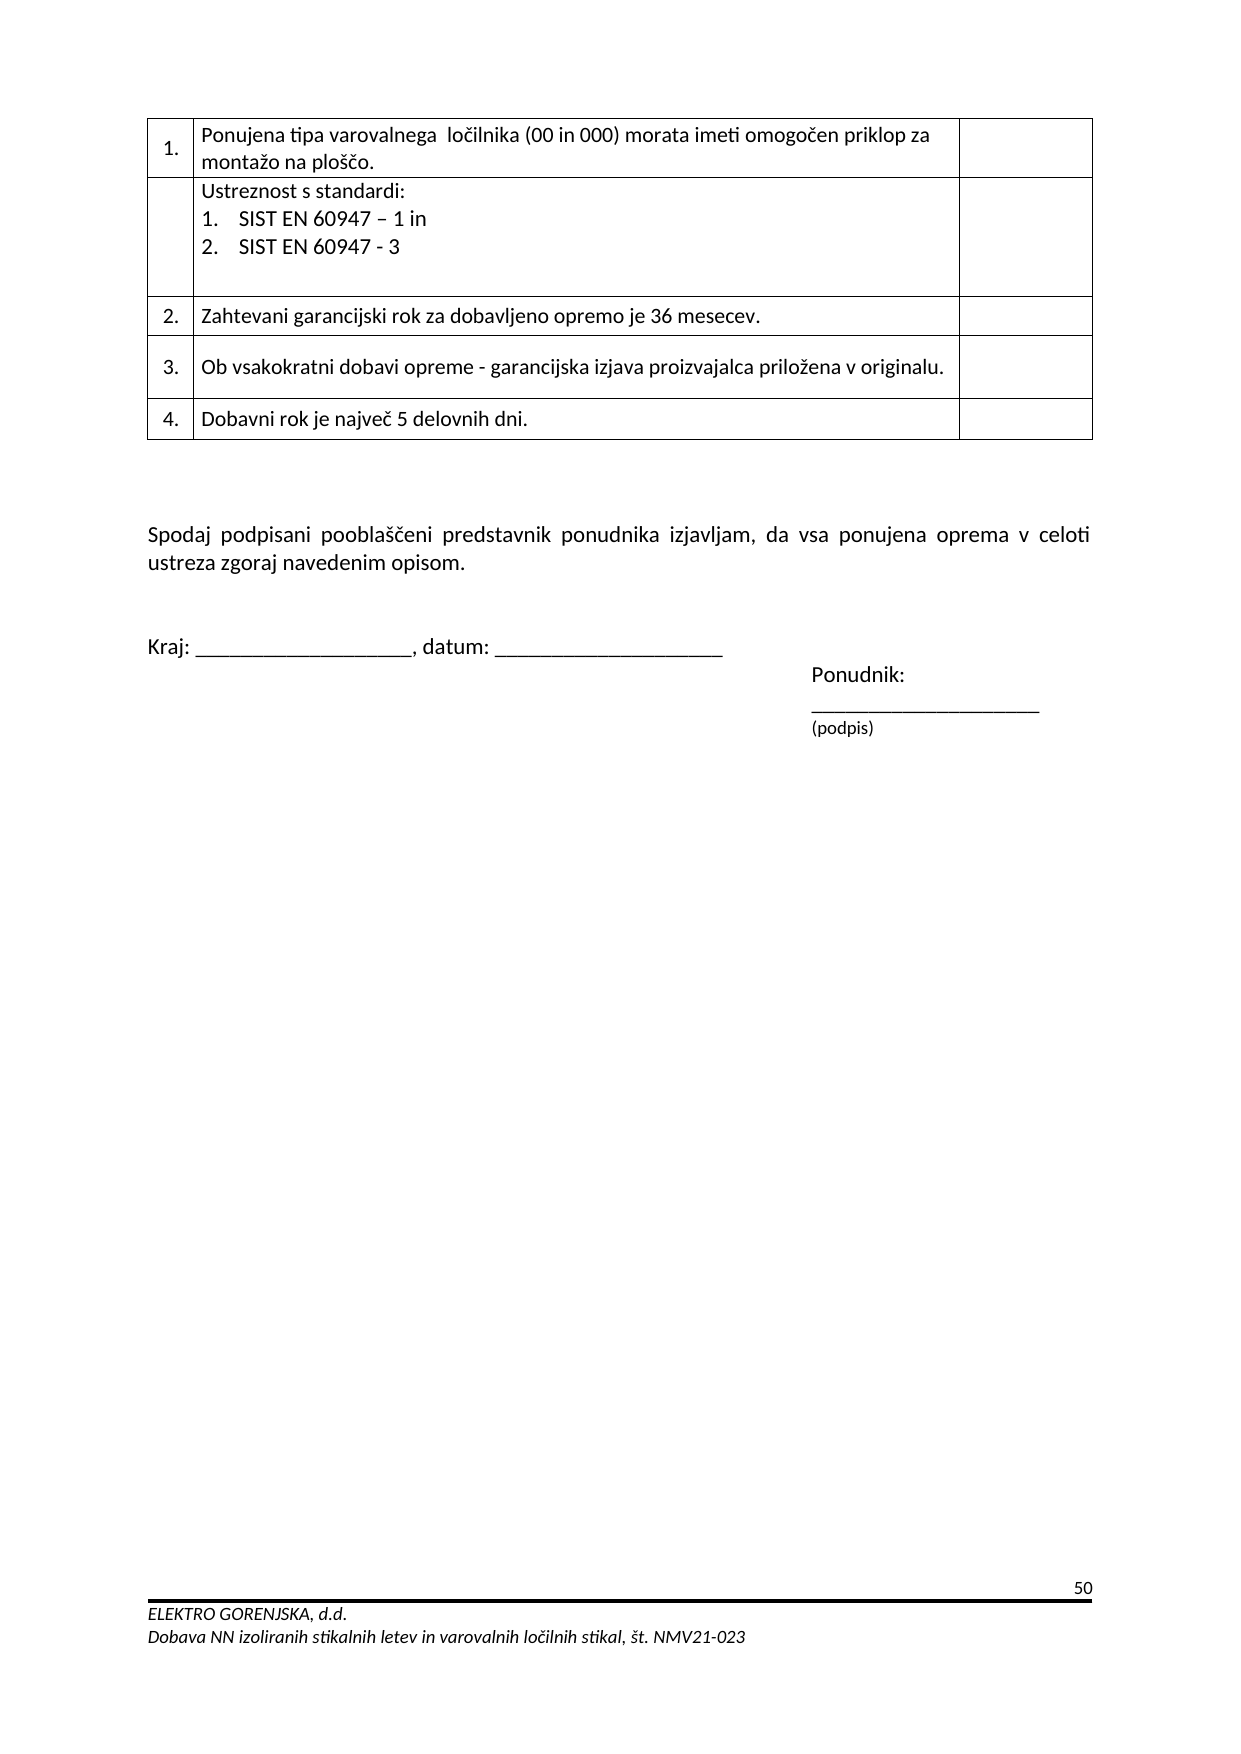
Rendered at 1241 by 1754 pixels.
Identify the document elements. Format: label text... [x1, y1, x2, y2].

text Ponudnik: [738, 660, 1092, 688]
text (podpis) [738, 716, 1092, 739]
table_cell Ponujena tipa varovalnega ločilnika (00 in 000) morata imeti omogočen priklop za montažo na ploščo. [194, 119, 959, 177]
table_cell Ustreznost s standardi: SIST EN 60947 – 1 in SIST EN 60947 - 3 [194, 178, 959, 296]
text Spodaj podpisani pooblaščeni predstavnik ponudnika izjavljam, da vsa ponujena oprema v celoti ustreza zgoraj navedenim opisom. [148, 520, 1092, 576]
table_cell Ob vsakokratni dobavi opreme - garancijska izjava proizvajalca priložena v originalu. [194, 336, 959, 398]
table_cell Zahtevani garancijski rok za dobavljeno opremo je 36 mesecev. [194, 297, 959, 335]
text ____________________ [811, 688, 1092, 716]
table_cell [960, 336, 1092, 398]
table_cell 4. [148, 399, 193, 439]
table_cell [960, 119, 1092, 177]
table_cell Dobavni rok je največ 5 delovnih dni. [194, 399, 959, 439]
table_cell [960, 297, 1092, 335]
text Kraj: ___________________, datum: ____________________ [148, 632, 1092, 660]
table_cell [960, 178, 1092, 296]
table_cell [148, 178, 193, 296]
table_cell [960, 399, 1092, 439]
table_cell 2. [148, 297, 193, 335]
table_cell 1. [148, 119, 193, 177]
table_cell 3. [148, 336, 193, 398]
